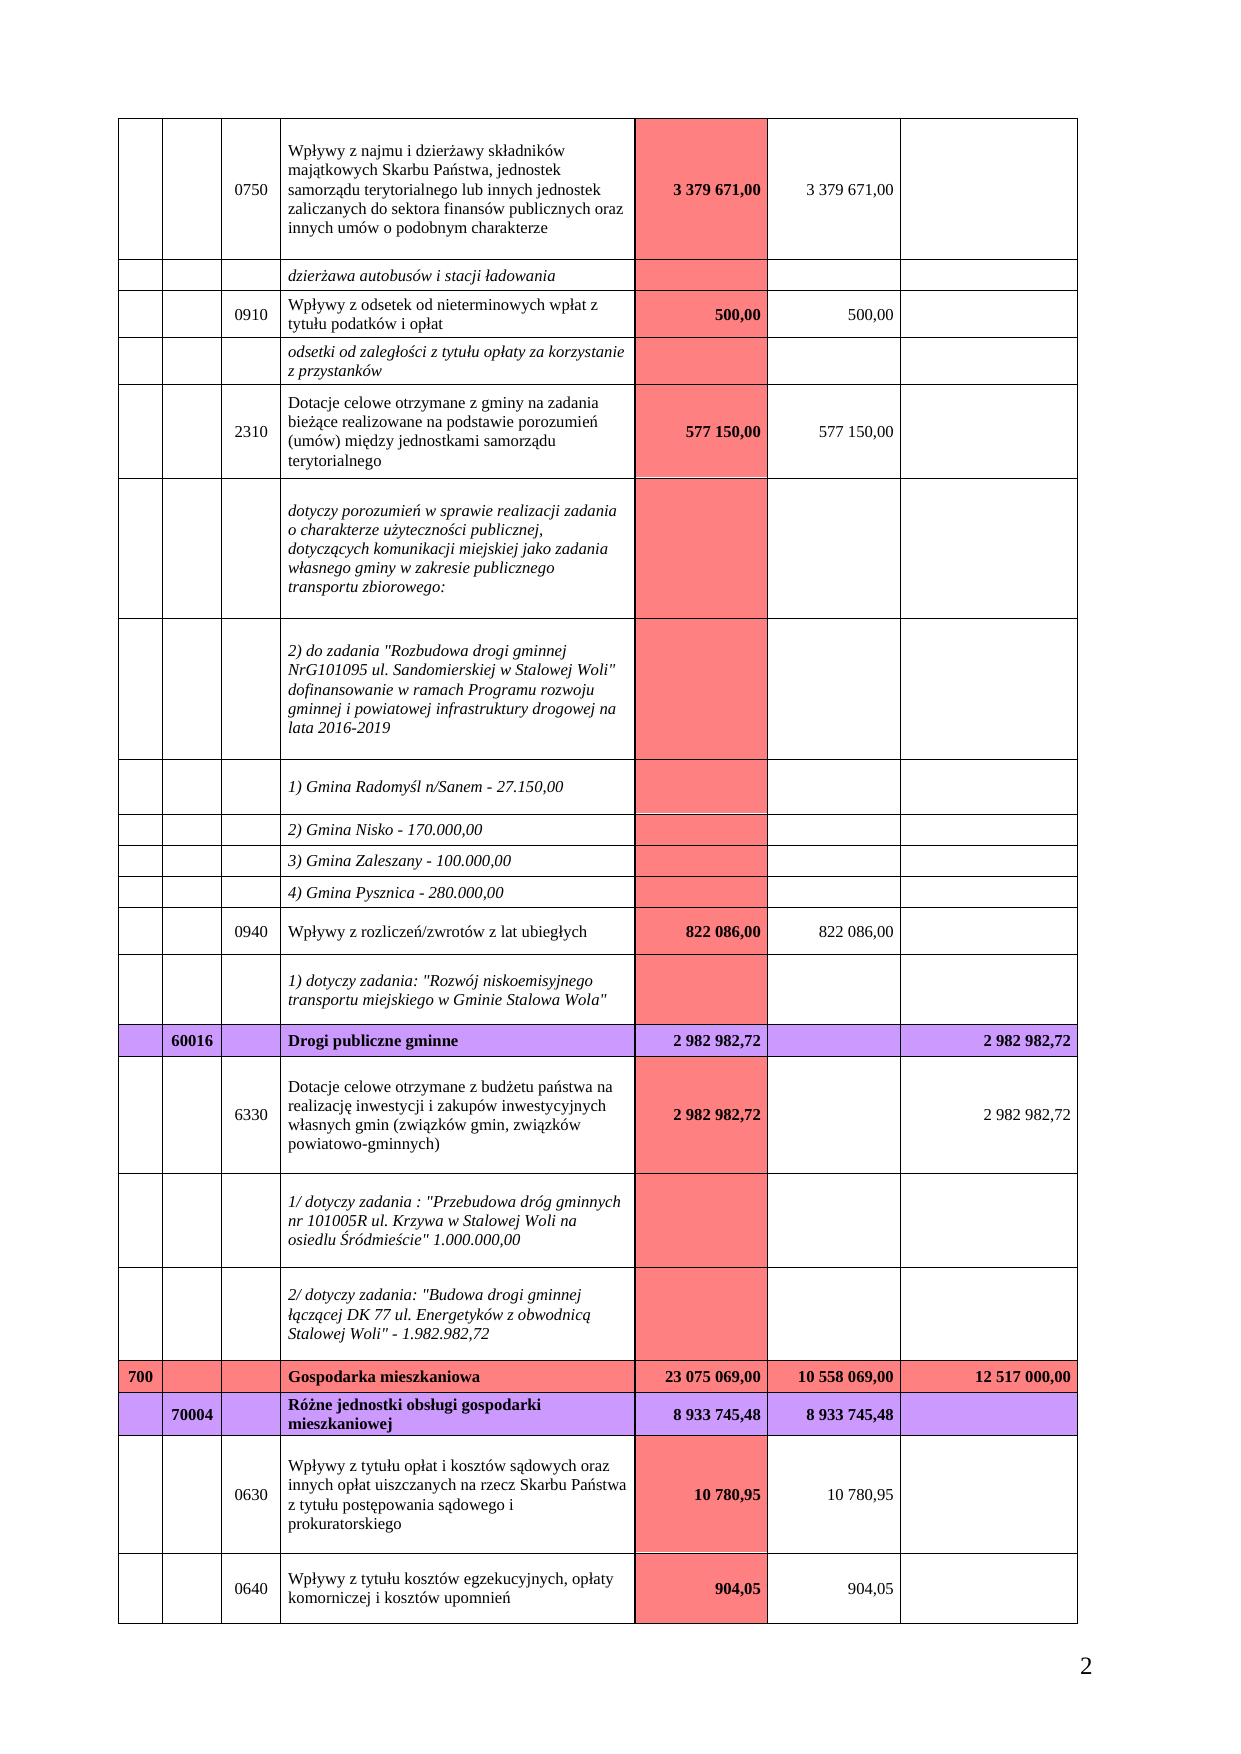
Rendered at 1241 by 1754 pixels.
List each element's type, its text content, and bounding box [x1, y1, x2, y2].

table_cell 0910 [222, 291, 280, 337]
table_cell 3) Gmina Zaleszany - 100.000,00 [281, 846, 634, 876]
table_cell Wpływy z tytułu kosztów egzekucyjnych, opłaty komorniczej i kosztów upomnień [281, 1554, 634, 1623]
table_cell Wpływy z odsetek od nieterminowych wpłat z tytułu podatków i opłat [281, 291, 634, 337]
table_cell [636, 1174, 767, 1267]
table_cell 904,05 [768, 1554, 900, 1623]
table_cell [636, 815, 767, 845]
table_cell 2) do zadania "Rozbudowa drogi gminnej NrG101095 ul. Sandomierskiej w Stalowej Woli" dofinansowanie w ramach Programu rozwoju gminnej i powiatowej infrastruktury drogowej na lata 2016-2019 [281, 619, 634, 759]
table_cell 577 150,00 [636, 385, 767, 477]
table_cell Różne jednostki obsługi gospodarki mieszkaniowej [281, 1393, 634, 1435]
table_cell 2 982 982,72 [901, 1025, 1077, 1056]
table_cell [119, 338, 162, 384]
table_cell 10 558 069,00 [768, 1361, 900, 1392]
table_cell 8 933 745,48 [768, 1393, 900, 1435]
table_cell [119, 877, 162, 907]
table_cell [119, 908, 162, 954]
table_cell [768, 846, 900, 876]
table_cell [636, 877, 767, 907]
table_cell 822 086,00 [636, 908, 767, 954]
table_cell [163, 1057, 221, 1173]
table_cell [901, 877, 1077, 907]
table_cell [901, 1436, 1077, 1552]
table_cell [163, 955, 221, 1024]
table_cell [768, 760, 900, 813]
table_cell [901, 619, 1077, 759]
table_cell 60016 [163, 1025, 221, 1056]
table_cell [768, 815, 900, 845]
table_cell [222, 1025, 280, 1056]
table_cell [119, 479, 162, 618]
table_cell [768, 1268, 900, 1360]
table_cell 0640 [222, 1554, 280, 1623]
table_cell 23 075 069,00 [636, 1361, 767, 1392]
table_cell 1/ dotyczy zadania : "Przebudowa dróg gminnych nr 101005R ul. Krzywa w Stalowej Woli na osiedlu Śródmieście" 1.000.000,00 [281, 1174, 634, 1267]
table_cell [636, 338, 767, 384]
table_cell 10 780,95 [636, 1436, 767, 1552]
table_cell [222, 815, 280, 845]
table_cell [222, 479, 280, 618]
table_cell 2 982 982,72 [901, 1057, 1077, 1173]
table_cell [901, 815, 1077, 845]
table_cell [222, 260, 280, 290]
table_cell [768, 1025, 900, 1056]
table_cell [119, 1057, 162, 1173]
table_cell [901, 760, 1077, 813]
table_cell 500,00 [768, 291, 900, 337]
table_cell [768, 1174, 900, 1267]
table_cell [119, 1554, 162, 1623]
table_cell [163, 846, 221, 876]
table_cell [901, 1174, 1077, 1267]
table_cell [163, 479, 221, 618]
table_cell 1) Gmina Radomyśl n/Sanem - 27.150,00 [281, 760, 634, 813]
table_cell Wpływy z tytułu opłat i kosztów sądowych oraz innych opłat uiszczanych na rzecz Skarbu Państwa z tytułu postępowania sądowego i prokuratorskiego [281, 1436, 634, 1552]
table_cell [119, 815, 162, 845]
table_cell [901, 291, 1077, 337]
table_cell [119, 846, 162, 876]
table_cell [119, 1393, 162, 1435]
table_cell [222, 955, 280, 1024]
table_cell [119, 1436, 162, 1552]
table_cell [636, 955, 767, 1024]
table_cell 0630 [222, 1436, 280, 1552]
table_cell [901, 260, 1077, 290]
table_cell Dotacje celowe otrzymane z gminy na zadania bieżące realizowane na podstawie porozumień (umów) między jednostkami samorządu terytorialnego [281, 385, 634, 477]
table_cell [119, 619, 162, 759]
table_cell [163, 815, 221, 845]
table_cell [901, 119, 1077, 259]
table_cell [163, 291, 221, 337]
table_cell [163, 1361, 221, 1392]
table_cell 12 517 000,00 [901, 1361, 1077, 1392]
table_cell 822 086,00 [768, 908, 900, 954]
table_cell Drogi publiczne gminne [281, 1025, 634, 1056]
table_cell 70004 [163, 1393, 221, 1435]
table_cell 3 379 671,00 [768, 119, 900, 259]
table_cell 2) Gmina Nisko - 170.000,00 [281, 815, 634, 845]
table_cell [768, 260, 900, 290]
table_cell [119, 385, 162, 477]
table_cell [636, 479, 767, 618]
table_cell [163, 877, 221, 907]
table_cell [768, 619, 900, 759]
table_cell 3 379 671,00 [636, 119, 767, 259]
table_cell 10 780,95 [768, 1436, 900, 1552]
table_cell [163, 260, 221, 290]
table_cell odsetki od zaległości z tytułu opłaty za korzystanie z przystanków [281, 338, 634, 384]
table_cell 6330 [222, 1057, 280, 1173]
table_cell 2 982 982,72 [636, 1057, 767, 1173]
table_cell [768, 338, 900, 384]
table_cell [636, 846, 767, 876]
table_cell [222, 877, 280, 907]
table_cell 2/ dotyczy zadania: "Budowa drogi gminnej łączącej DK 77 ul. Energetyków z obwodnicą Stalowej Woli" - 1.982.982,72 [281, 1268, 634, 1360]
table_cell 700 [119, 1361, 162, 1392]
table_cell [163, 619, 221, 759]
table_cell [901, 1393, 1077, 1435]
table_cell [119, 119, 162, 259]
table_cell [222, 1361, 280, 1392]
table_cell 8 933 745,48 [636, 1393, 767, 1435]
table_cell [768, 955, 900, 1024]
table_cell [901, 1268, 1077, 1360]
table_cell [163, 908, 221, 954]
table_cell 500,00 [636, 291, 767, 337]
table_cell [768, 1057, 900, 1173]
table_cell [163, 119, 221, 259]
table_cell [222, 619, 280, 759]
table_cell 4) Gmina Pysznica - 280.000,00 [281, 877, 634, 907]
table_cell [119, 260, 162, 290]
table_cell [636, 1268, 767, 1360]
table_cell [119, 291, 162, 337]
table_cell [163, 1554, 221, 1623]
table_cell [768, 877, 900, 907]
table_cell [901, 385, 1077, 477]
table_cell [222, 846, 280, 876]
table_cell [119, 1025, 162, 1056]
table_cell [119, 1174, 162, 1267]
table_cell [636, 760, 767, 813]
table_cell 904,05 [636, 1554, 767, 1623]
table_cell [163, 338, 221, 384]
table_cell 577 150,00 [768, 385, 900, 477]
table_cell [901, 908, 1077, 954]
table_cell [636, 260, 767, 290]
table_cell dotyczy porozumień w sprawie realizacji zadania o charakterze użyteczności publicznej, dotyczących komunikacji miejskiej jako zadania własnego gminy w zakresie publicznego transportu zbiorowego: [281, 479, 634, 618]
table_cell [901, 479, 1077, 618]
table_cell [163, 385, 221, 477]
table_cell [222, 1268, 280, 1360]
table_cell Gospodarka mieszkaniowa [281, 1361, 634, 1392]
table_cell Wpływy z rozliczeń/zwrotów z lat ubiegłych [281, 908, 634, 954]
table_cell [222, 1174, 280, 1267]
table_cell 0940 [222, 908, 280, 954]
table_cell [119, 955, 162, 1024]
table_cell [901, 338, 1077, 384]
table_cell [163, 1174, 221, 1267]
table_cell [163, 1268, 221, 1360]
table_cell [901, 1554, 1077, 1623]
table_cell [636, 619, 767, 759]
table_cell 2 982 982,72 [636, 1025, 767, 1056]
table_cell 0750 [222, 119, 280, 259]
table_cell 2310 [222, 385, 280, 477]
table_cell 1) dotyczy zadania: "Rozwój niskoemisyjnego transportu miejskiego w Gminie Stalowa Wola" [281, 955, 634, 1024]
table_cell [119, 1268, 162, 1360]
table_cell [222, 338, 280, 384]
table_cell [163, 760, 221, 813]
table_cell [119, 760, 162, 813]
table_cell [768, 479, 900, 618]
table_cell dzierżawa autobusów i stacji ładowania [281, 260, 634, 290]
table_cell [901, 955, 1077, 1024]
table_cell [163, 1436, 221, 1552]
table_cell [222, 1393, 280, 1435]
table_cell [222, 760, 280, 813]
table_cell [901, 846, 1077, 876]
table_cell Dotacje celowe otrzymane z budżetu państwa na realizację inwestycji i zakupów inwestycyjnych własnych gmin (związków gmin, związków powiatowo-gminnych) [281, 1057, 634, 1173]
